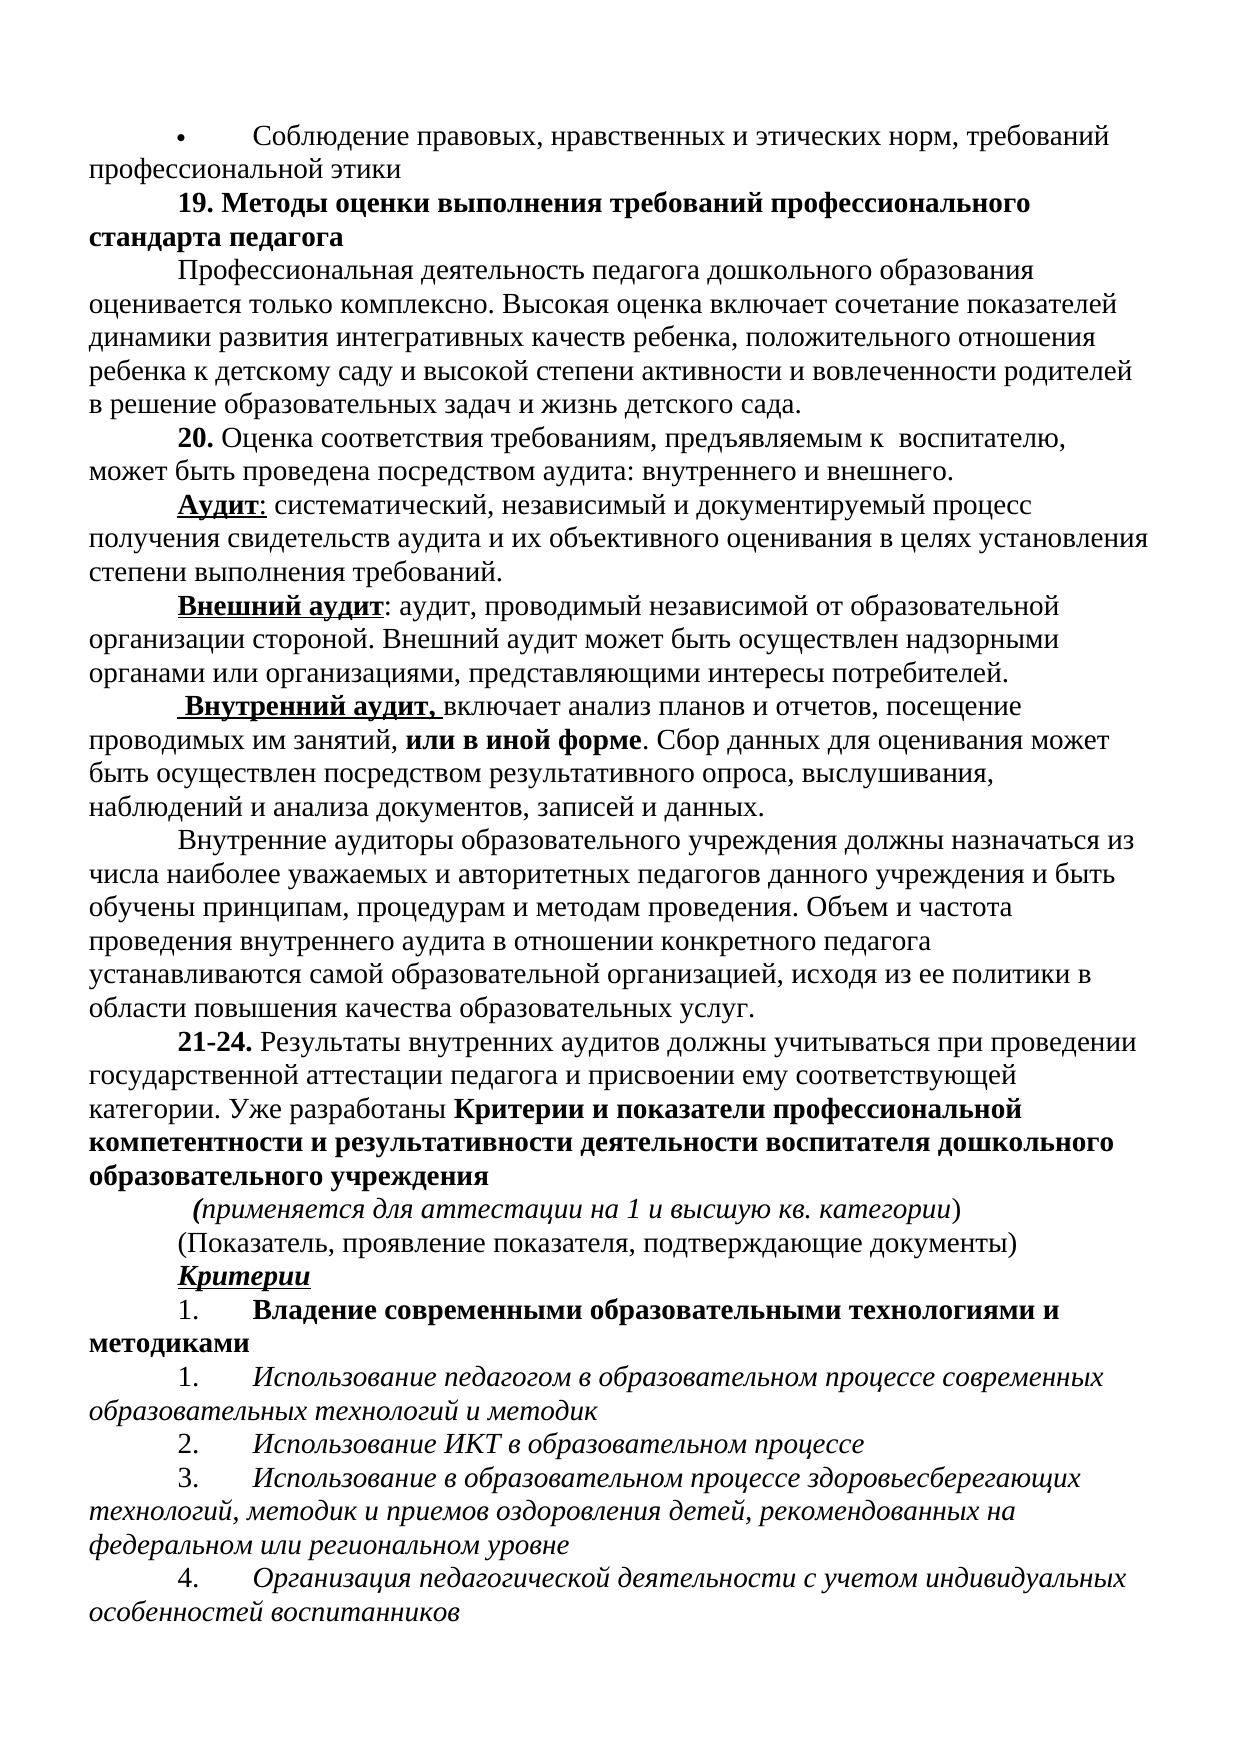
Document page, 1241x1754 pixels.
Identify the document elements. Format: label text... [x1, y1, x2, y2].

text (применяется для аттестации на 1 и высшую кв. категории) [88, 1191, 1152, 1225]
text Профессиональная деятельность педагога дошкольного образования оценивается только комплексно. Высокая оценка включает сочетание показателей динамики развития интегративных качеств ребенка, положительного отношения ребенка к детскому саду и высокой степени активности и вовлеченности родителей в решение образовательных задач и жизнь детского сада. [88, 252, 1152, 420]
text Критерии [88, 1258, 1152, 1292]
text Внутренний аудит, включает анализ планов и отчетов, посещение проводимых им занятий, или в иной форме. Сбор данных для оценивания может быть осуществлен посредством результативного опроса, выслушивания, наблюдений и анализа документов, записей и данных. [88, 688, 1152, 822]
text Внутренние аудиторы образовательного учреждения должны назначаться из числа наиболее уважаемых и авторитетных педагогов данного учреждения и быть обучены принципам, процедурам и методам проведения. Объем и частота проведения внутреннего аудита в отношении конкретного педагога устанавливаются самой образовательной организацией, исходя из ее политики в области повышения качества образовательных услуг. [88, 822, 1152, 1024]
list Использование педагогом в образовательном процессе современных образовательных технологий и методик [88, 1359, 1152, 1426]
list Организация педагогической деятельности с учетом индивидуальных особенностей воспитанников [88, 1560, 1152, 1627]
list Использование в образовательном процессе здоровьесберегающих технологий, методик и приемов оздоровления детей, рекомендованных на федеральном или региональном уровне [88, 1460, 1152, 1560]
text (Показатель, проявление показателя, подтверждающие документы) [88, 1225, 1152, 1258]
text Внешний аудит: аудит, проводимый независимой от образовательной организации стороной. Внешний аудит может быть осуществлен надзорными органами или организациями, представляющими интересы потребителей. [88, 588, 1152, 688]
list Владение современными образовательными технологиями и методиками [88, 1292, 1152, 1359]
text 20. Оценка соответствия требованиям, предъявляемым к воспитателю, может быть проведена посредством аудита: внутреннего и внешнего. [88, 420, 1152, 487]
text 19. Методы оценки выполнения требований профессионального стандарта педагога [88, 185, 1152, 252]
list Использование ИКТ в образовательном процессе [88, 1426, 1152, 1460]
text 21-24. Результаты внутренних аудитов должны учитываться при проведении государственной аттестации педагога и присвоении ему соответствующей категории. Уже разработаны Критерии и показатели профессиональной компетентности и результативности деятельности воспитателя дошкольного образовательного учреждения [88, 1024, 1152, 1191]
text Аудит: систематический, независимый и документируемый процесс получения свидетельств аудита и их объективного оценивания в целях установления степени выполнения требований. [88, 487, 1152, 588]
list Соблюдение правовых, нравственных и этических норм, требований профессиональной этики [88, 118, 1152, 185]
